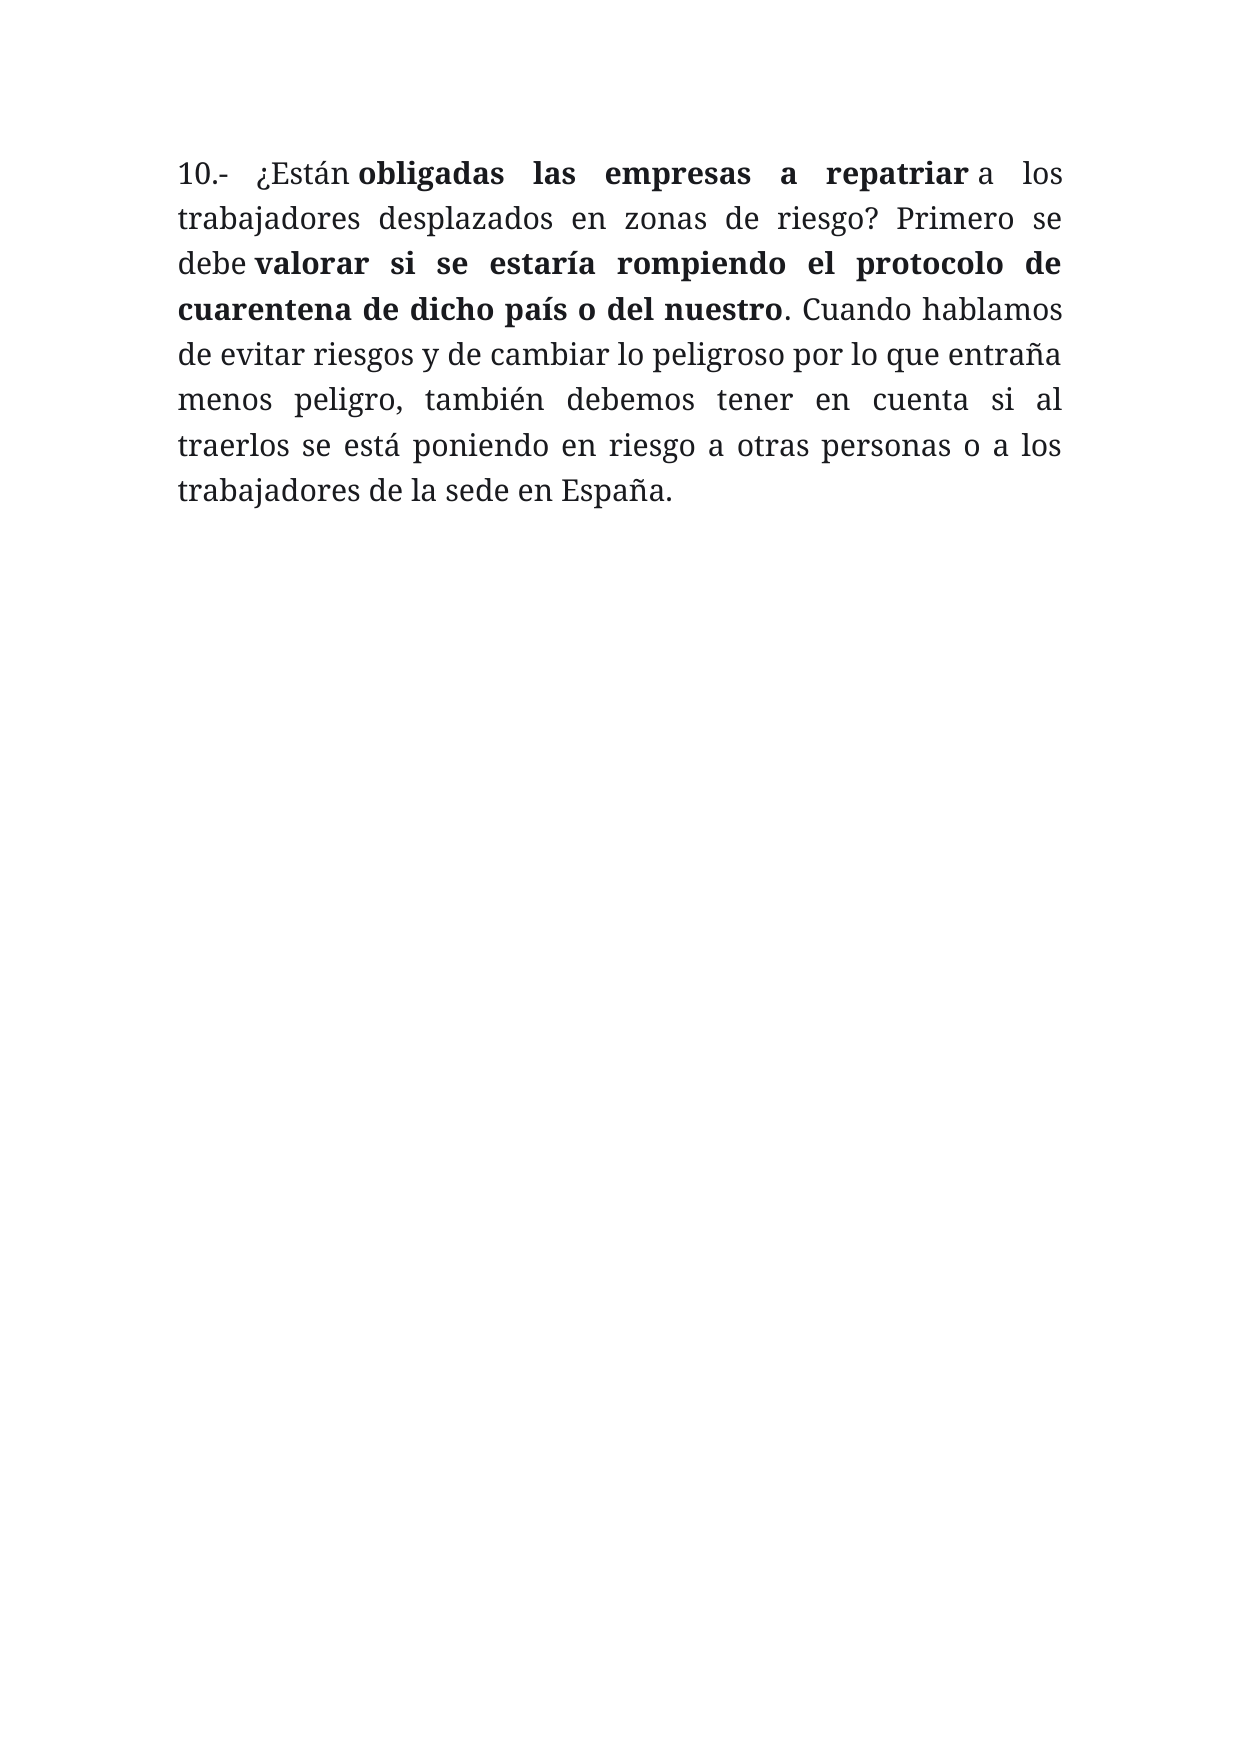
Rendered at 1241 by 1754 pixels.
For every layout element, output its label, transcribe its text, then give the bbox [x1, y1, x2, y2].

text 10.- ¿Están obligadas las empresas a repatriar a los trabajadores desplazados en zonas de riesgo? Primero se debe valorar si se estaría rompiendo el protocolo de cuarentena de dicho país o del nuestro. Cuando hablamos de evitar riesgos y de cambiar lo peligroso por lo que entraña menos peligro, también debemos tener en cuenta si al traerlos se está poniendo en riesgo a otras personas o a los trabajadores de la sede en España. [177, 148, 1063, 510]
